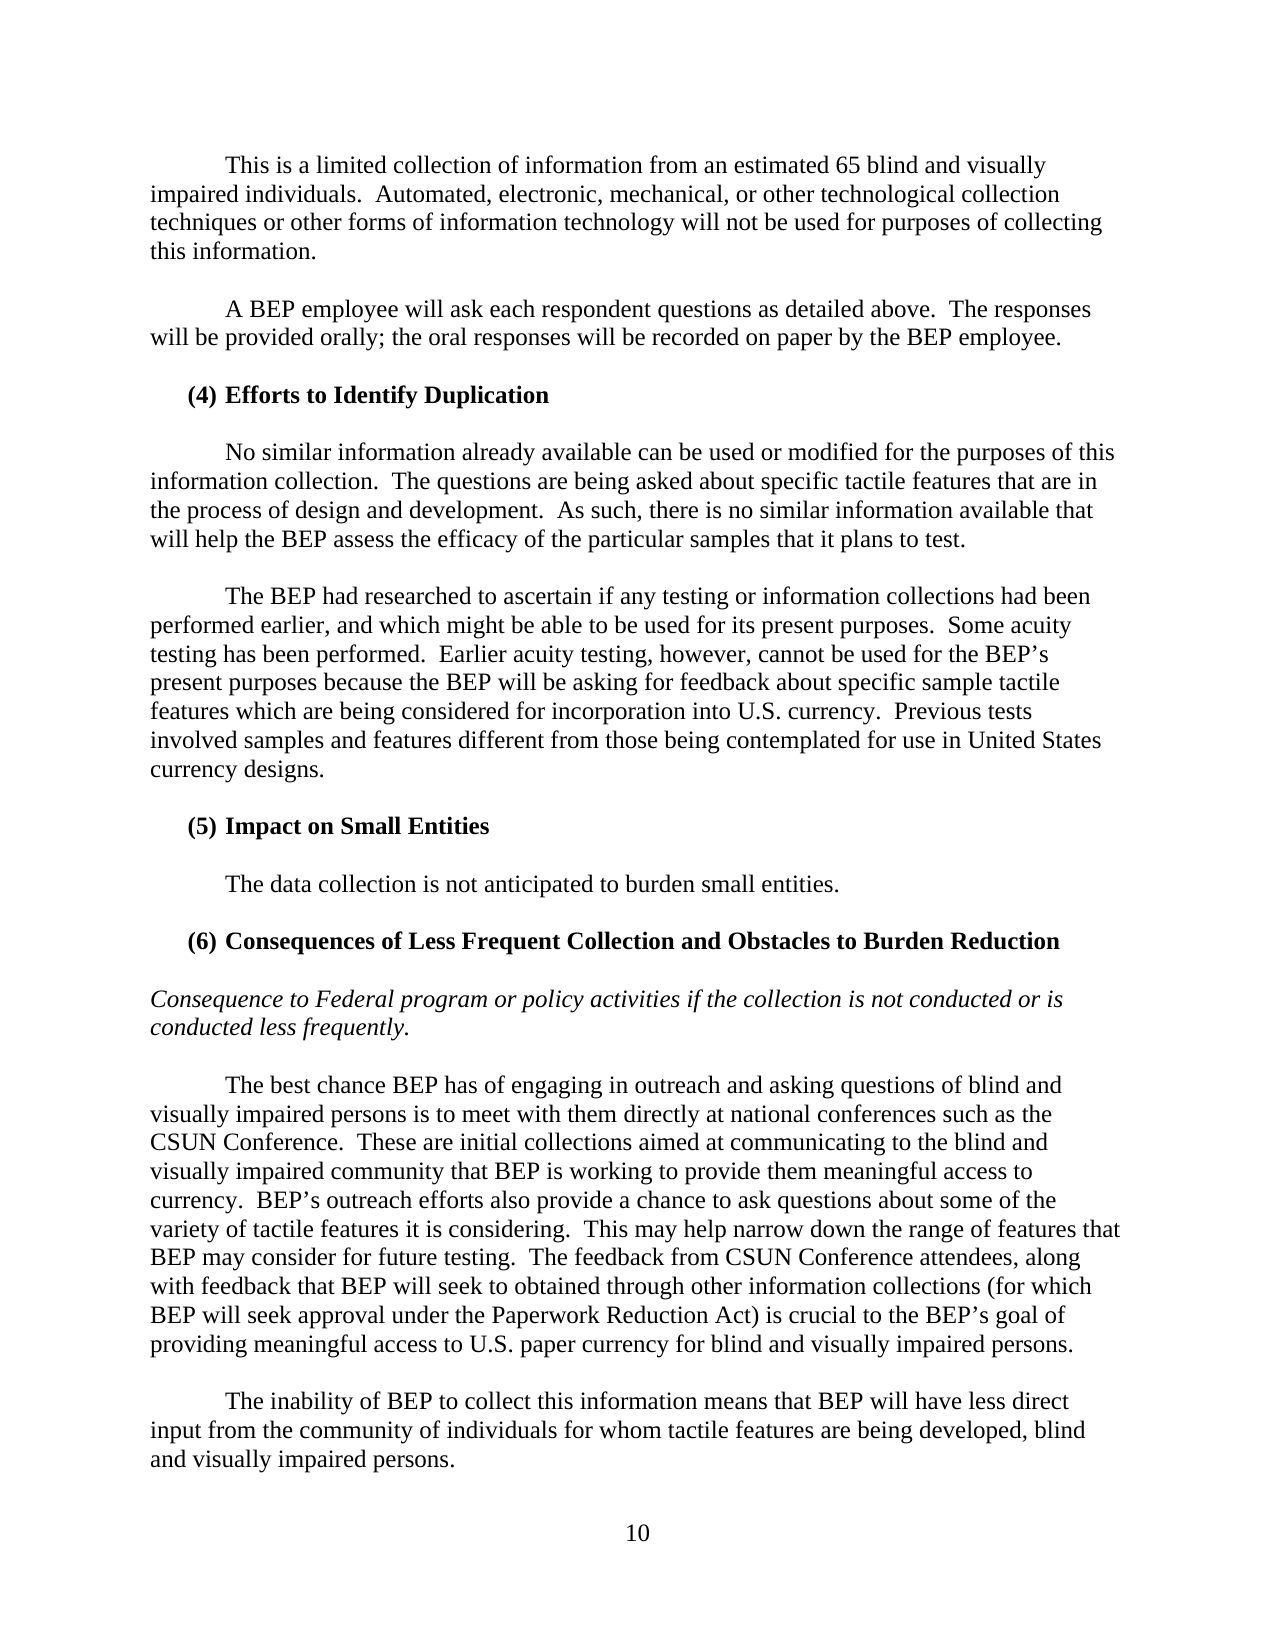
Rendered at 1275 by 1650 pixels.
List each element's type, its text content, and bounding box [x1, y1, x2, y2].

text The best chance BEP has of engaging in outreach and asking questions of blind and visually impaired persons is to meet with them directly at national conferences such as the CSUN Conference. These are initial collections aimed at communicating to the blind and visually impaired community that BEP is working to provide them meaningful access to currency. BEP’s outreach efforts also provide a chance to ask questions about some of the variety of tactile features it is considering. This may help narrow down the range of features that BEP may consider for future testing. The feedback from CSUN Conference attendees, along with feedback that BEP will seek to obtained through other information collections (for which BEP will seek approval under the Paperwork Reduction Act) is crucial to the BEP’s goal of providing meaningful access to U.S. paper currency for blind and visually impaired persons. [150, 1070, 1125, 1357]
text This is a limited collection of information from an estimated 65 blind and visually impaired individuals. Automated, electronic, mechanical, or other technological collection techniques or other forms of information technology will not be used for purposes of collecting this information. [150, 150, 1125, 265]
list Efforts to Identify Duplication [187, 380, 1125, 409]
text The data collection is not anticipated to burden small entities. [150, 869, 1125, 897]
text A BEP employee will ask each respondent questions as detailed above. The responses will be provided orally; the oral responses will be recorded on paper by the BEP employee. [150, 294, 1125, 351]
text The inability of BEP to collect this information means that BEP will have less direct input from the community of individuals for whom tactile features are being developed, blind and visually impaired persons. [150, 1386, 1125, 1472]
text Consequence to Federal program or policy activities if the collection is not conducted or is conducted less frequently. [150, 984, 1125, 1041]
text No similar information already available can be used or modified for the purposes of this information collection. The questions are being asked about specific tactile features that are in the process of design and development. As such, there is no similar information available that will help the BEP assess the efficacy of the particular samples that it plans to test. [150, 437, 1125, 552]
text The BEP had researched to ascertain if any testing or information collections had been performed earlier, and which might be able to be used for its present purposes. Some acuity testing has been performed. Earlier acuity testing, however, cannot be used for the BEP’s present purposes because the BEP will be asking for feedback about specific sample tactile features which are being considered for incorporation into U.S. currency. Previous tests involved samples and features different from those being contemplated for use in United States currency designs. [150, 581, 1125, 782]
list Consequences of Less Frequent Collection and Obstacles to Burden Reduction [187, 926, 1125, 955]
list Impact on Small Entities [187, 811, 1125, 840]
